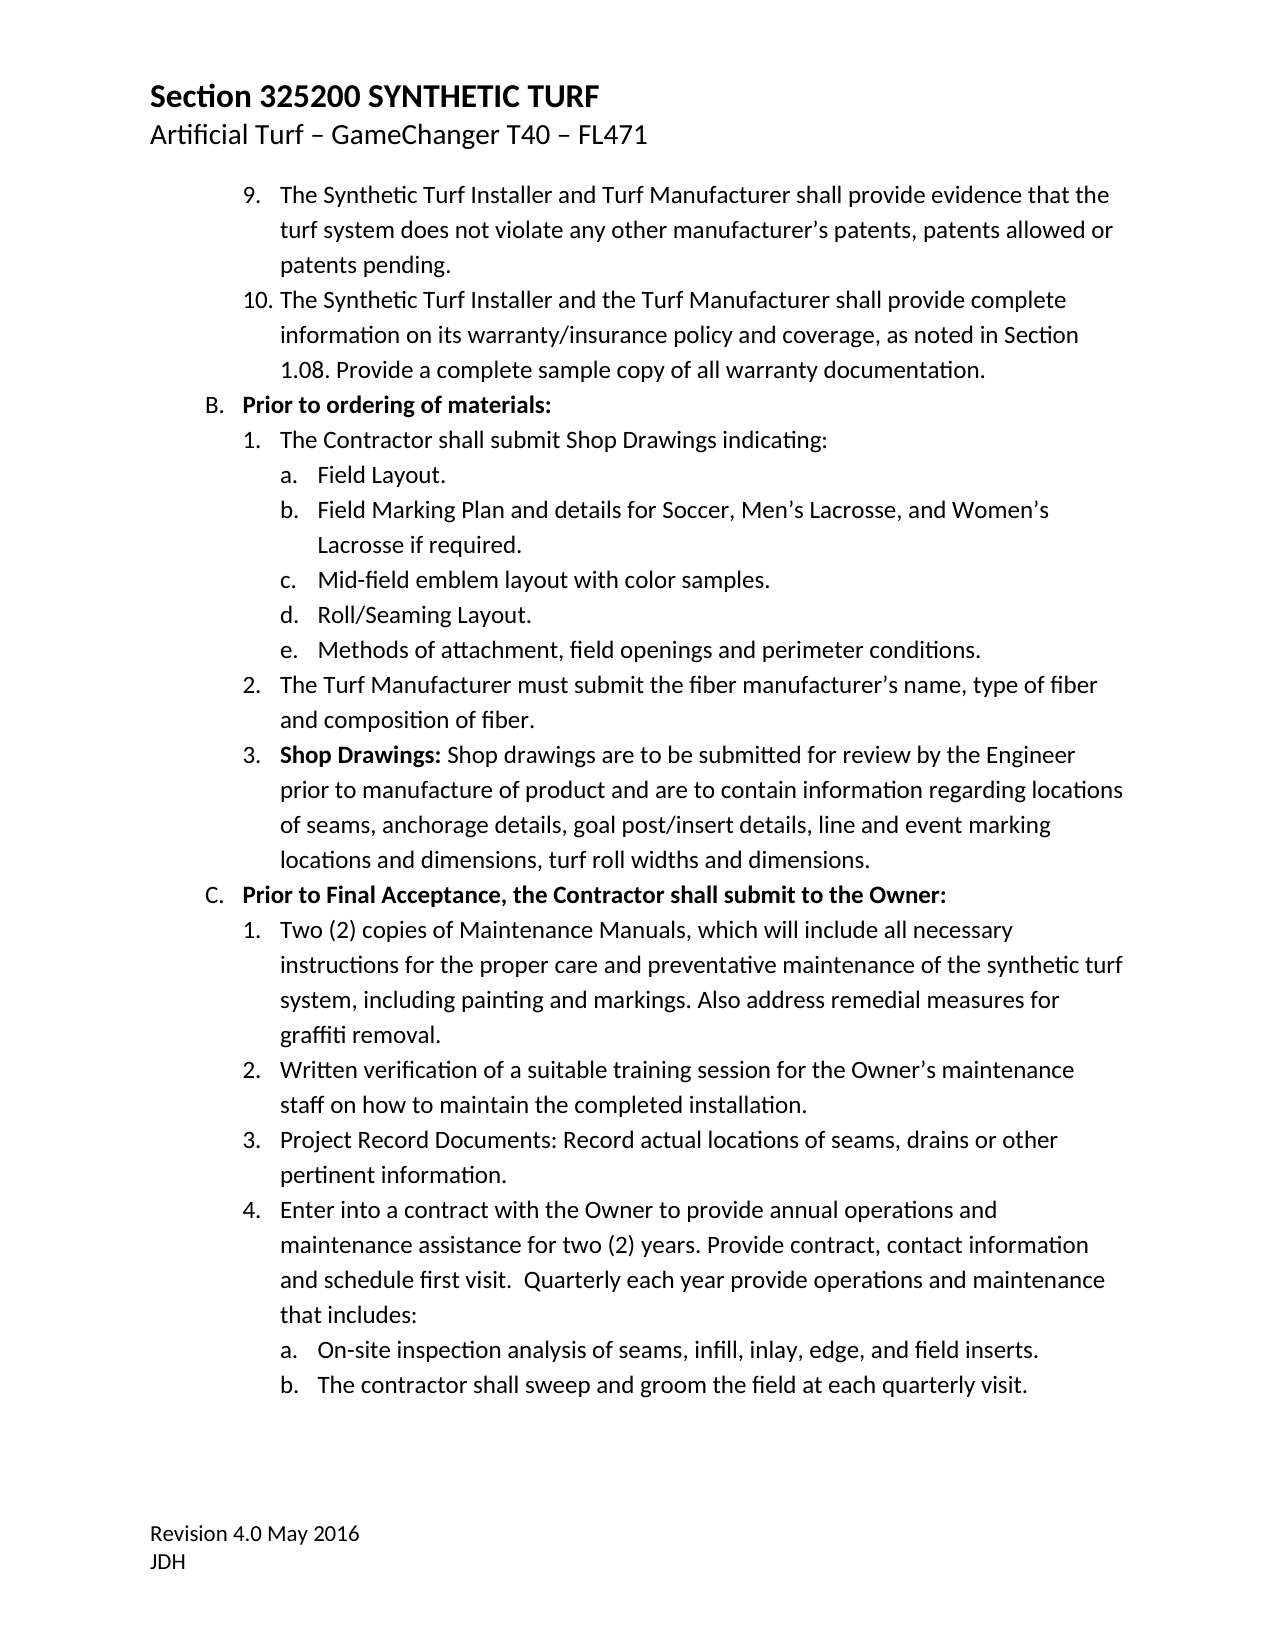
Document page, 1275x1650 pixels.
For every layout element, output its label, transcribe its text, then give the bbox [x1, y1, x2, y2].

list The Synthetic Turf Installer and the Turf Manufacturer shall provide complete information on its warranty/insurance policy and coverage, as noted in Section 1.08. Provide a complete sample copy of all warranty documentation. [242, 284, 1125, 385]
list Prior to Final Acceptance, the Contractor shall submit to the Owner: [205, 879, 1125, 910]
list The contractor shall sweep and groom the field at each quarterly visit. [280, 1369, 1125, 1400]
list Field Marking Plan and details for Soccer, Men’s Lacrosse, and Women’s Lacrosse if required. [280, 494, 1125, 560]
list Prior to ordering of materials: [205, 389, 1125, 420]
list Project Record Documents: Record actual locations of seams, drains or other pertinent information. [242, 1124, 1125, 1190]
list Roll/Seaming Layout. [280, 599, 1125, 630]
list Mid-field emblem layout with color samples. [280, 564, 1125, 595]
list Methods of attachment, field openings and perimeter conditions. [280, 634, 1125, 665]
list Shop Drawings: Shop drawings are to be submitted for review by the Engineer prior to manufacture of product and are to contain information regarding locations of seams, anchorage details, goal post/insert details, line and event marking locations and dimensions, turf roll widths and dimensions. [242, 739, 1125, 875]
list On-site inspection analysis of seams, infill, inlay, edge, and field inserts. [280, 1334, 1125, 1365]
list The Turf Manufacturer must submit the fiber manufacturer’s name, type of fiber and composition of fiber. [242, 669, 1125, 735]
list Field Layout. [280, 459, 1125, 490]
list Enter into a contract with the Owner to provide annual operations and maintenance assistance for two (2) years. Provide contract, contact information and schedule first visit. Quarterly each year provide operations and maintenance that includes: [242, 1194, 1125, 1330]
list The Contractor shall submit Shop Drawings indicating: [242, 424, 1125, 455]
list The Synthetic Turf Installer and Turf Manufacturer shall provide evidence that the turf system does not violate any other manufacturer’s patents, patents allowed or patents pending. [242, 179, 1125, 280]
list Written verification of a suitable training session for the Owner’s maintenance staff on how to maintain the completed installation. [242, 1054, 1125, 1120]
list Two (2) copies of Maintenance Manuals, which will include all necessary instructions for the proper care and preventative maintenance of the synthetic turf system, including painting and markings. Also address remedial measures for graffiti removal. [242, 914, 1125, 1050]
